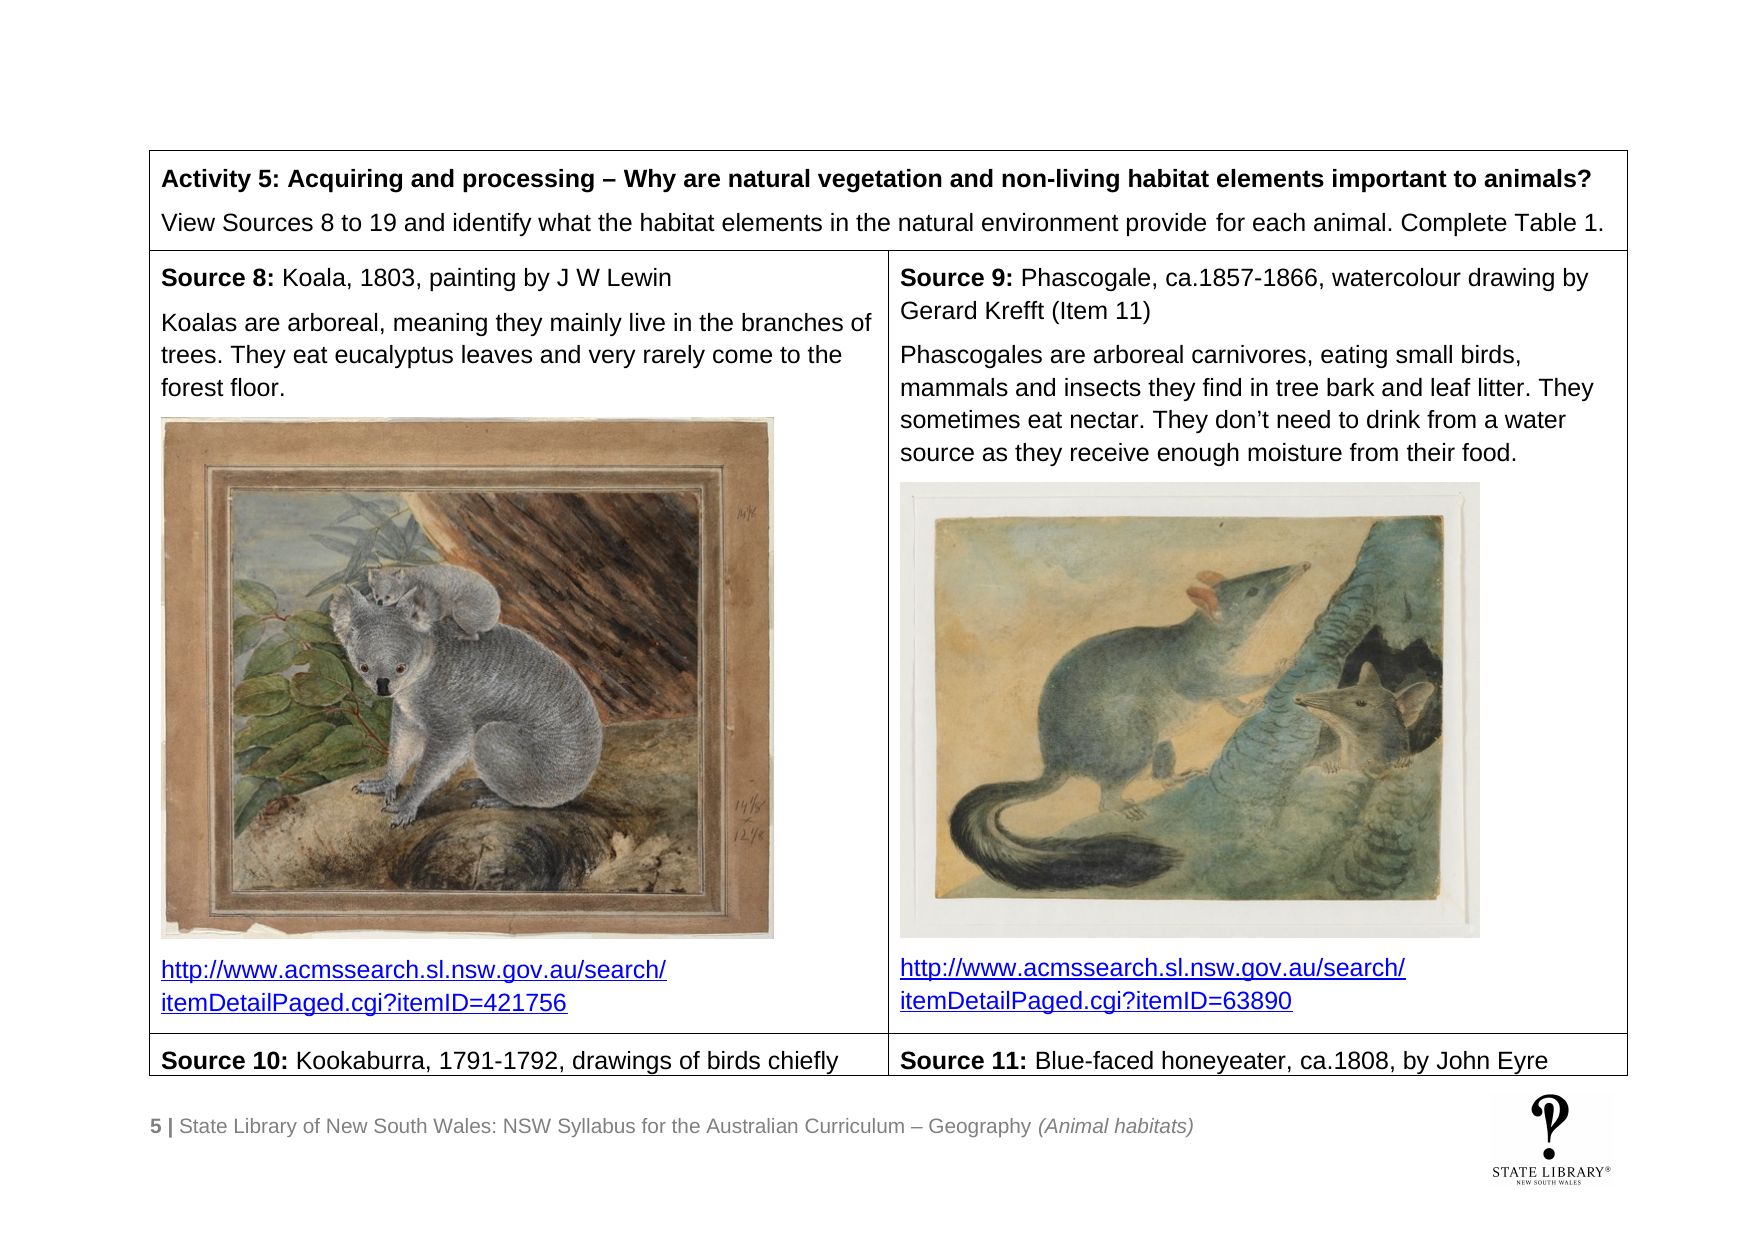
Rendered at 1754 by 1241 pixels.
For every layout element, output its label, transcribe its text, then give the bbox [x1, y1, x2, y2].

table_cell Source 8: Koala, 1803, painting by J W Lewin Koalas are arboreal, meaning they mainly live in the branches of trees. They eat eucalyptus leaves and very rarely come to the forest floor. http://www.acmssearch.sl.nsw.gov.au/search/itemDetailPaged.cgi?itemID=421756 [150, 251, 888, 1032]
picture [1489, 1091, 1614, 1189]
table_cell Source 9: Phascogale, ca.1857-1866, watercolour drawing by Gerard Krefft (Item 11) Phascogales are arboreal carnivores, eating small birds, mammals and insects they find in tree bark and leaf litter. They sometimes eat nectar. They don’t need to drink from a water source as they receive enough moisture from their food. http://www.acmssearch.sl.nsw.gov.au/search/itemDetailPaged.cgi?itemID=63890 [889, 251, 1627, 1032]
table_header Activity 5: Acquiring and processing – Why are natural vegetation and non-living habitat elements important to animals? View Sources 8 to 19 and identify what the habitat elements in the natural environment provide for each animal. Complete Table 1. [150, 151, 1627, 250]
picture [899, 482, 1480, 938]
picture [160, 417, 775, 939]
